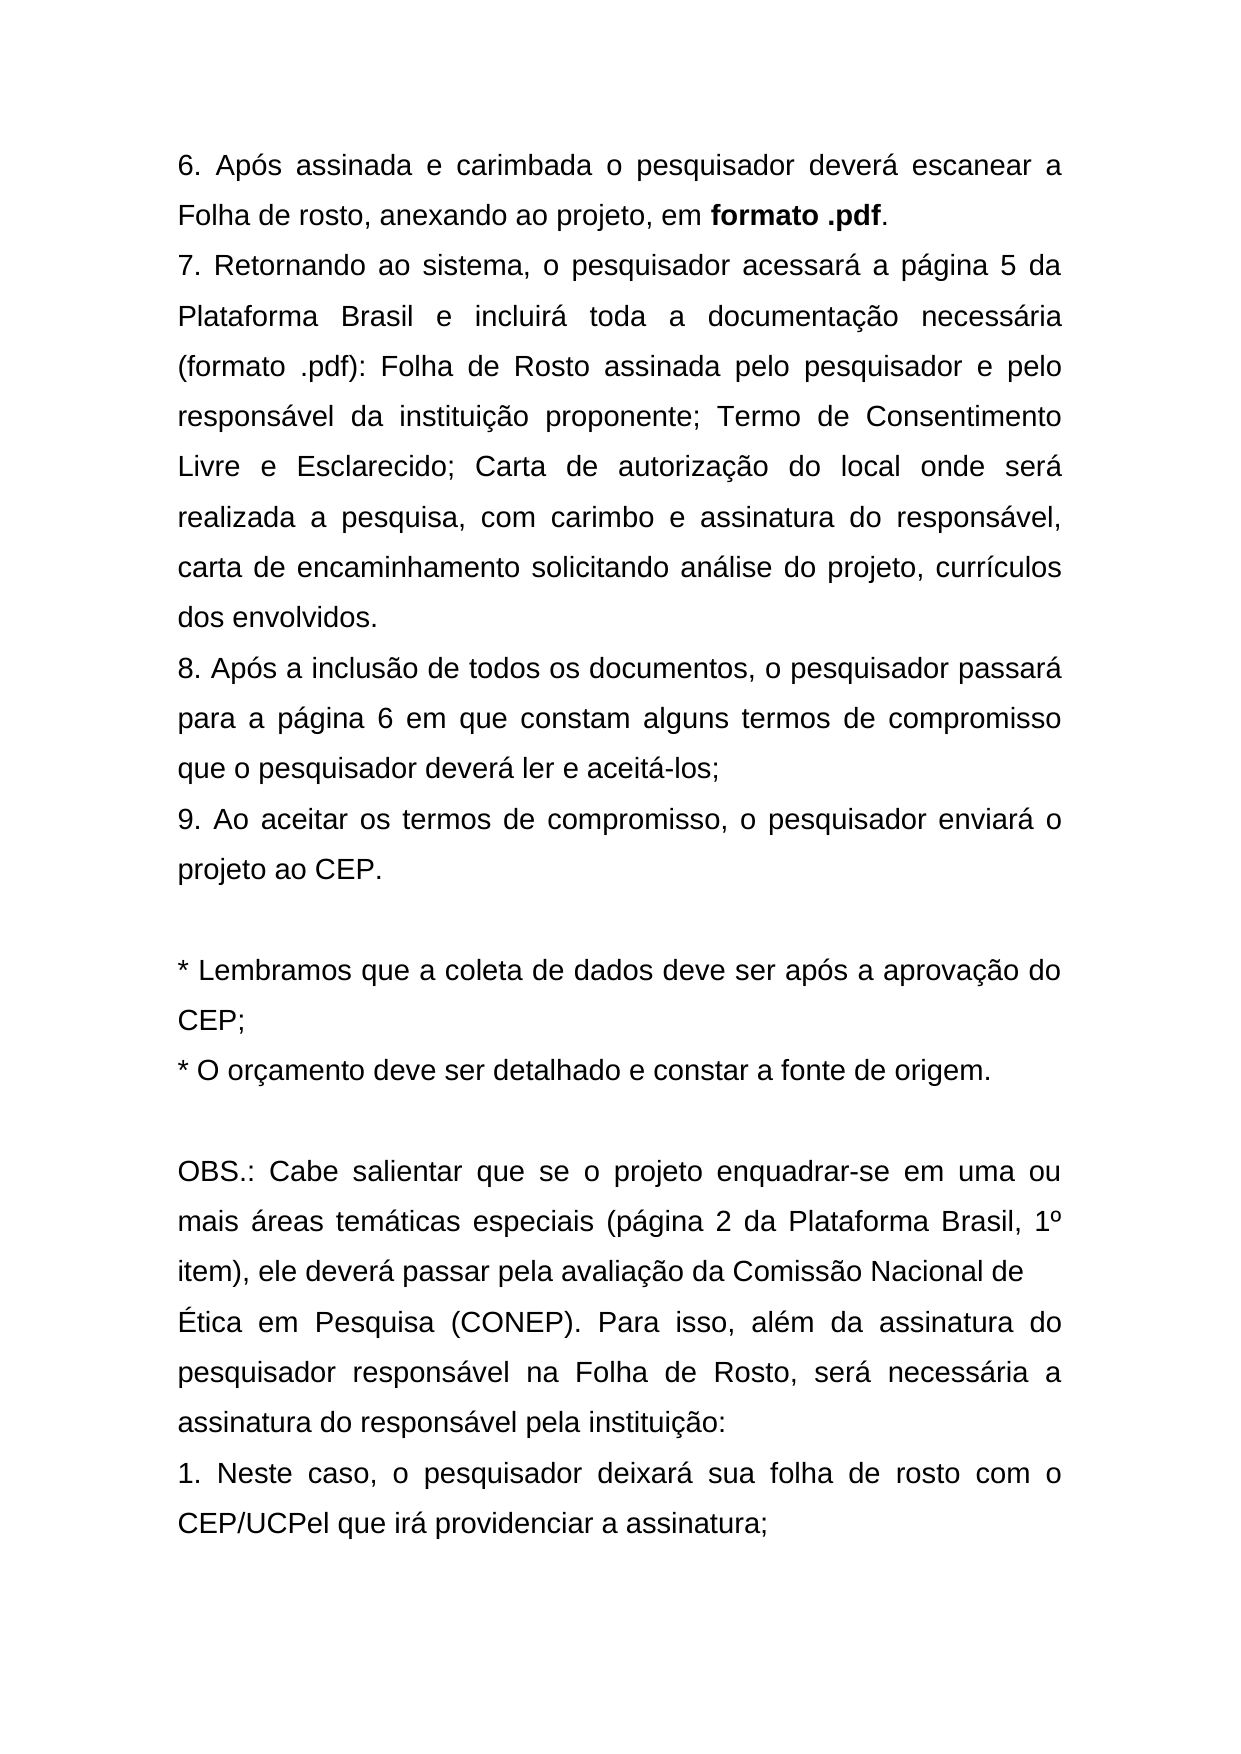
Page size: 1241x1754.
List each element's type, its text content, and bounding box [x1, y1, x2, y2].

text 6. Após assinada e carimbada o pesquisador deverá escanear a Folha de rosto, anexando ao projeto, em formato .pdf. [177, 148, 1063, 231]
text * O orçamento deve ser detalhado e constar a fonte de origem. [177, 1053, 1063, 1087]
text 7. Retornando ao sistema, o pesquisador acessará a página 5 da Plataforma Brasil e incluirá toda a documentação necessária (formato .pdf): Folha de Rosto assinada pelo pesquisador e pelo responsável da instituição proponente; Termo de Consentimento Livre e Esclarecido; Carta de autorização do local onde será realizada a pesquisa, com carimbo e assinatura do responsável, carta de encaminhamento solicitando análise do projeto, currículos dos envolvidos. [177, 248, 1063, 634]
text 9. Ao aceitar os termos de compromisso, o pesquisador enviará o projeto ao CEP. [177, 802, 1063, 886]
text 8. Após a inclusão de todos os documentos, o pesquisador passará para a página 6 em que constam alguns termos de compromisso que o pesquisador deverá ler e aceitá-los; [177, 651, 1063, 785]
text 1. Neste caso, o pesquisador deixará sua folha de rosto com o CEP/UCPel que irá providenciar a assinatura; [177, 1456, 1063, 1539]
text Ética em Pesquisa (CONEP). Para isso, além da assinatura do pesquisador responsável na Folha de Rosto, será necessária a assinatura do responsável pela instituição: [177, 1305, 1063, 1439]
text * Lembramos que a coleta de dados deve ser após a aprovação do CEP; [177, 953, 1063, 1036]
text OBS.: Cabe salientar que se o projeto enquadrar-se em uma ou mais áreas temáticas especiais (página 2 da Plataforma Brasil, 1º item), ele deverá passar pela avaliação da Comissão Nacional de [177, 1154, 1063, 1288]
